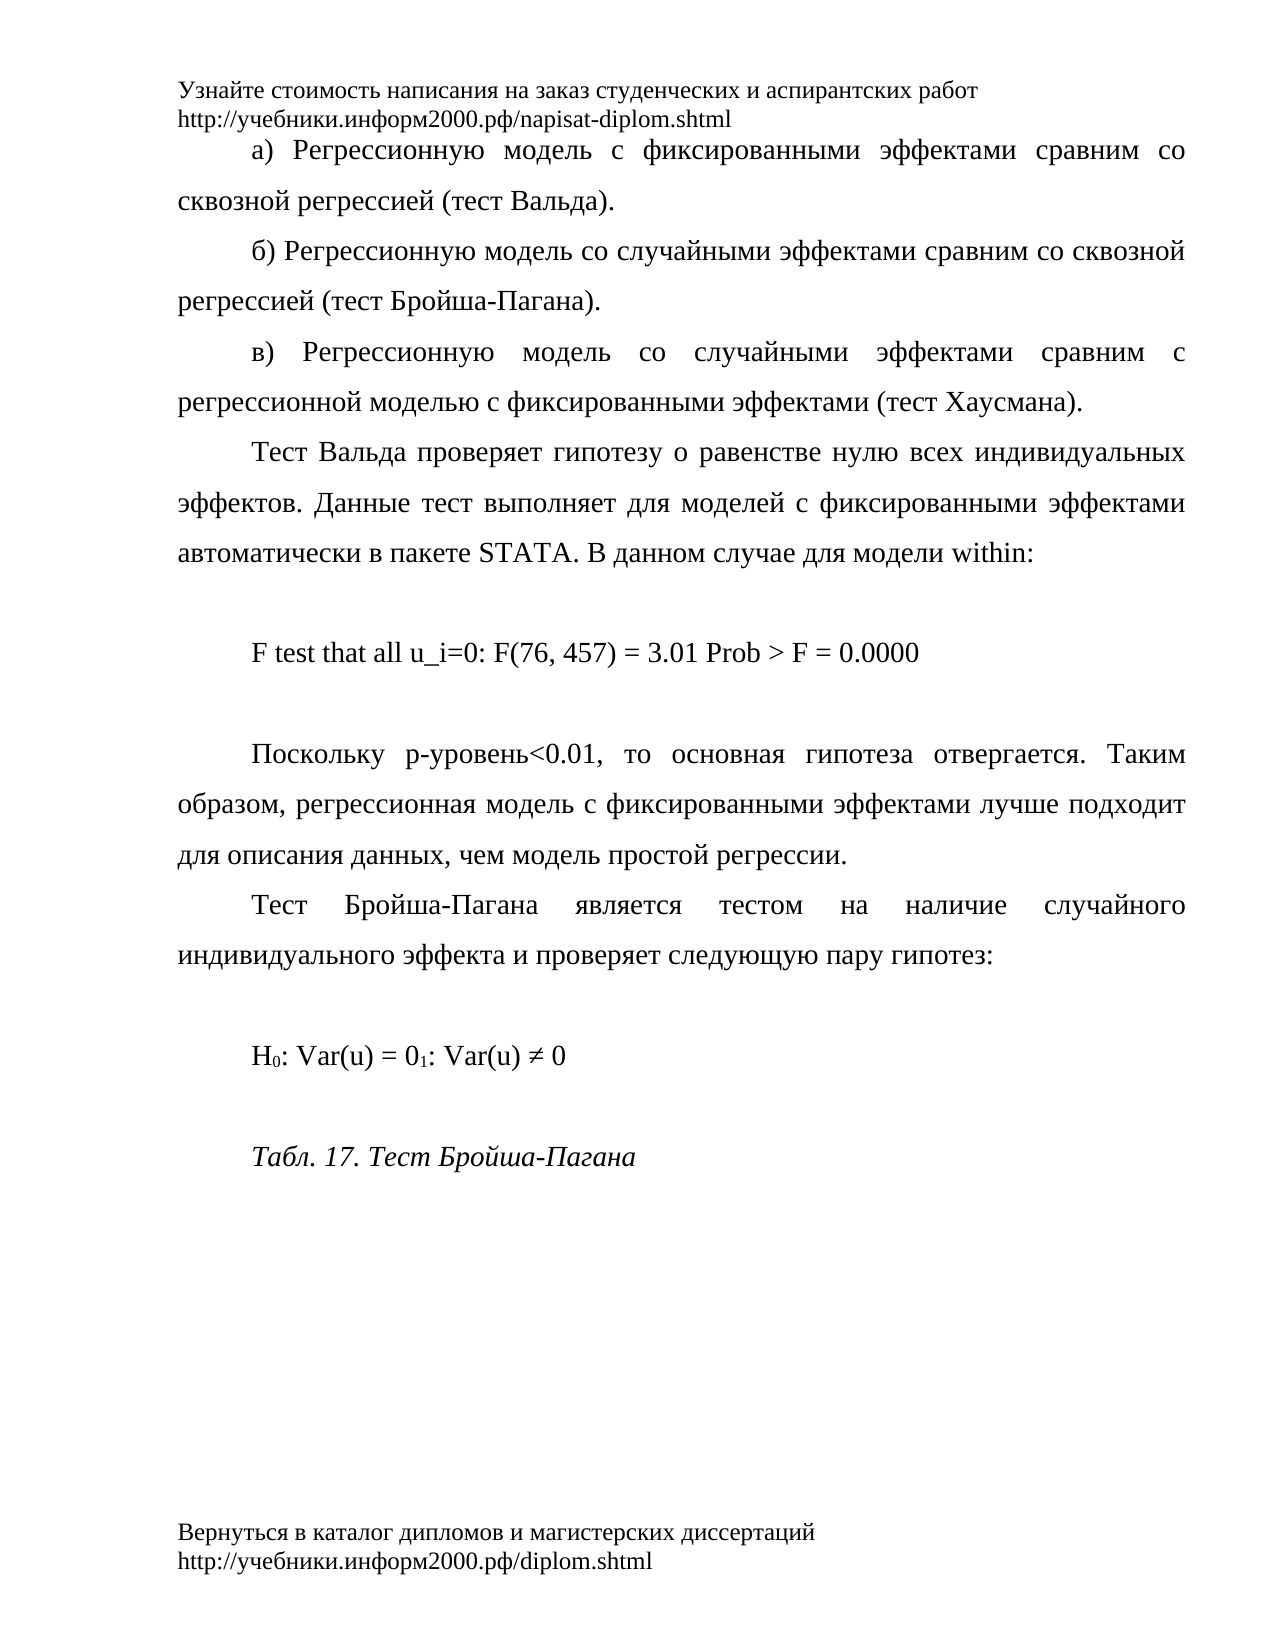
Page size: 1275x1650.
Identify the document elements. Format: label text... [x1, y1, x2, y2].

text Табл. 17. Тест Бройша-Пагана [177, 1139, 1186, 1172]
text б) Регрессионную модель со случайными эффектами сравним со сквозной регрессией (тест Бройша-Пагана). [177, 233, 1186, 317]
text в) Регрессионную модель со случайными эффектами сравним с регрессионной моделью с фиксированными эффектами (тест Хаусмана). [177, 334, 1186, 418]
text H0: Var(u) = 01: Var(u) ≠ 0 [177, 1038, 1186, 1072]
text Поскольку p-уровень<0.01, то основная гипотеза отвергается. Таким образом, регрессионная модель с фиксированными эффектами лучше подходит для описания данных, чем модель простой регрессии. [177, 736, 1186, 870]
text Тест Бройша-Пагана является тестом на наличие случайного индивидуального эффекта и проверяет следующую пару гипотез: [177, 887, 1186, 971]
text а) Регрессионную модель с фиксированными эффектами сравним со сквозной регрессией (тест Вальда). [177, 132, 1186, 216]
text F test that all u_i=0: F(76, 457) = 3.01 Prob > F = 0.0000 [177, 636, 1186, 669]
text Тест Вальда проверяет гипотезу о равенстве нулю всех индивидуальных эффектов. Данные тест выполняет для моделей с фиксированными эффектами автоматически в пакете STATA. В данном случае для модели within: [177, 434, 1186, 568]
